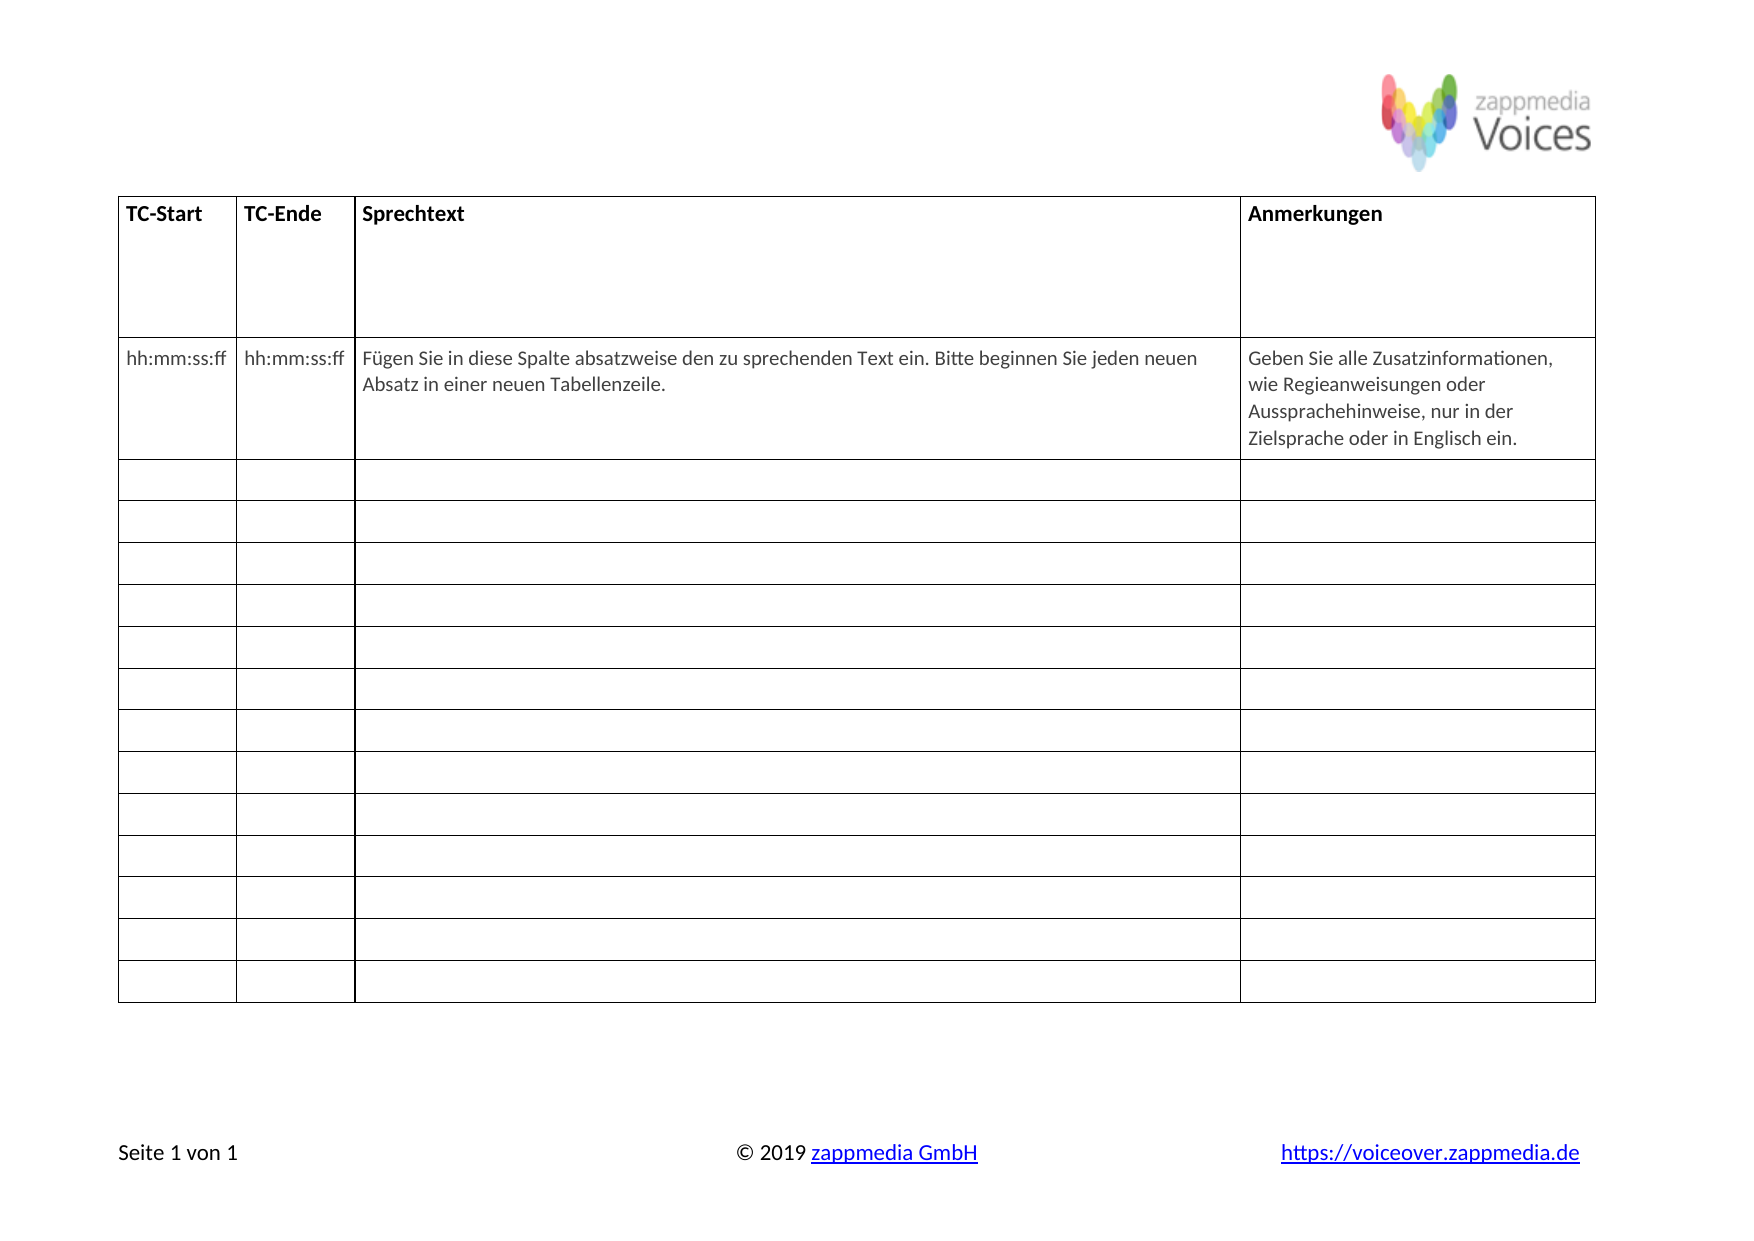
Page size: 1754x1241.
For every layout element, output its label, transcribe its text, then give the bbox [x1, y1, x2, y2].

table_cell [237, 752, 354, 793]
table_cell [237, 543, 354, 584]
table_cell [237, 460, 354, 500]
table_cell hh:mm:ss:ff [237, 338, 354, 458]
table_cell [356, 877, 1240, 918]
table_cell [1241, 794, 1595, 834]
table_cell Geben Sie alle Zusatzinformationen, wie Regieanweisungen oder Aussprachehinweise, nur in der Zielsprache oder in Englisch ein. [1241, 338, 1595, 458]
table_cell [119, 877, 236, 918]
table_header Sprechtext [356, 197, 1240, 337]
table_cell [119, 460, 236, 500]
table_cell [356, 669, 1240, 709]
table_cell [237, 877, 354, 918]
table_cell [1241, 627, 1595, 667]
table_cell [119, 669, 236, 709]
table_cell [119, 919, 236, 960]
table_cell [1241, 669, 1595, 709]
table_cell [356, 710, 1240, 751]
table_cell [119, 543, 236, 584]
table_cell [1241, 877, 1595, 918]
table_header TC-Ende [237, 197, 354, 337]
table_cell [237, 919, 354, 960]
table_cell [356, 501, 1240, 542]
table_cell [1241, 710, 1595, 751]
table_cell [119, 794, 236, 834]
table_cell [1241, 543, 1595, 584]
table_cell [237, 501, 354, 542]
table_cell [237, 669, 354, 709]
table_cell [237, 710, 354, 751]
table_cell [119, 836, 236, 876]
table_cell [237, 627, 354, 667]
table_cell [237, 961, 354, 1002]
table_cell [356, 836, 1240, 876]
table_cell Fügen Sie in diese Spalte absatzweise den zu sprechenden Text ein. Bitte beginnen Sie jeden neuen Absatz in einer neuen Tabellenzeile. [356, 338, 1240, 458]
table_cell [119, 501, 236, 542]
table_header TC-Start [119, 197, 236, 337]
table_cell [119, 752, 236, 793]
table_cell [119, 961, 236, 1002]
table_cell [356, 961, 1240, 1002]
table_cell [1241, 501, 1595, 542]
table_header Anmerkungen [1241, 197, 1595, 337]
table_cell [1241, 460, 1595, 500]
table_cell [237, 794, 354, 834]
table_cell [119, 585, 236, 626]
table_cell [356, 794, 1240, 834]
table_cell [356, 752, 1240, 793]
table_cell [356, 919, 1240, 960]
table_cell [1241, 585, 1595, 626]
table_cell [1241, 752, 1595, 793]
table_cell [356, 585, 1240, 626]
table_cell [356, 543, 1240, 584]
table_cell [356, 627, 1240, 667]
table_cell hh:mm:ss:ff [119, 338, 236, 458]
table_cell [237, 585, 354, 626]
table_cell [356, 460, 1240, 500]
table_cell [1241, 961, 1595, 1002]
table_cell [1241, 919, 1595, 960]
table_cell [119, 627, 236, 667]
table_cell [119, 710, 236, 751]
table_cell [1241, 836, 1595, 876]
table_cell [237, 836, 354, 876]
picture [1381, 74, 1591, 172]
